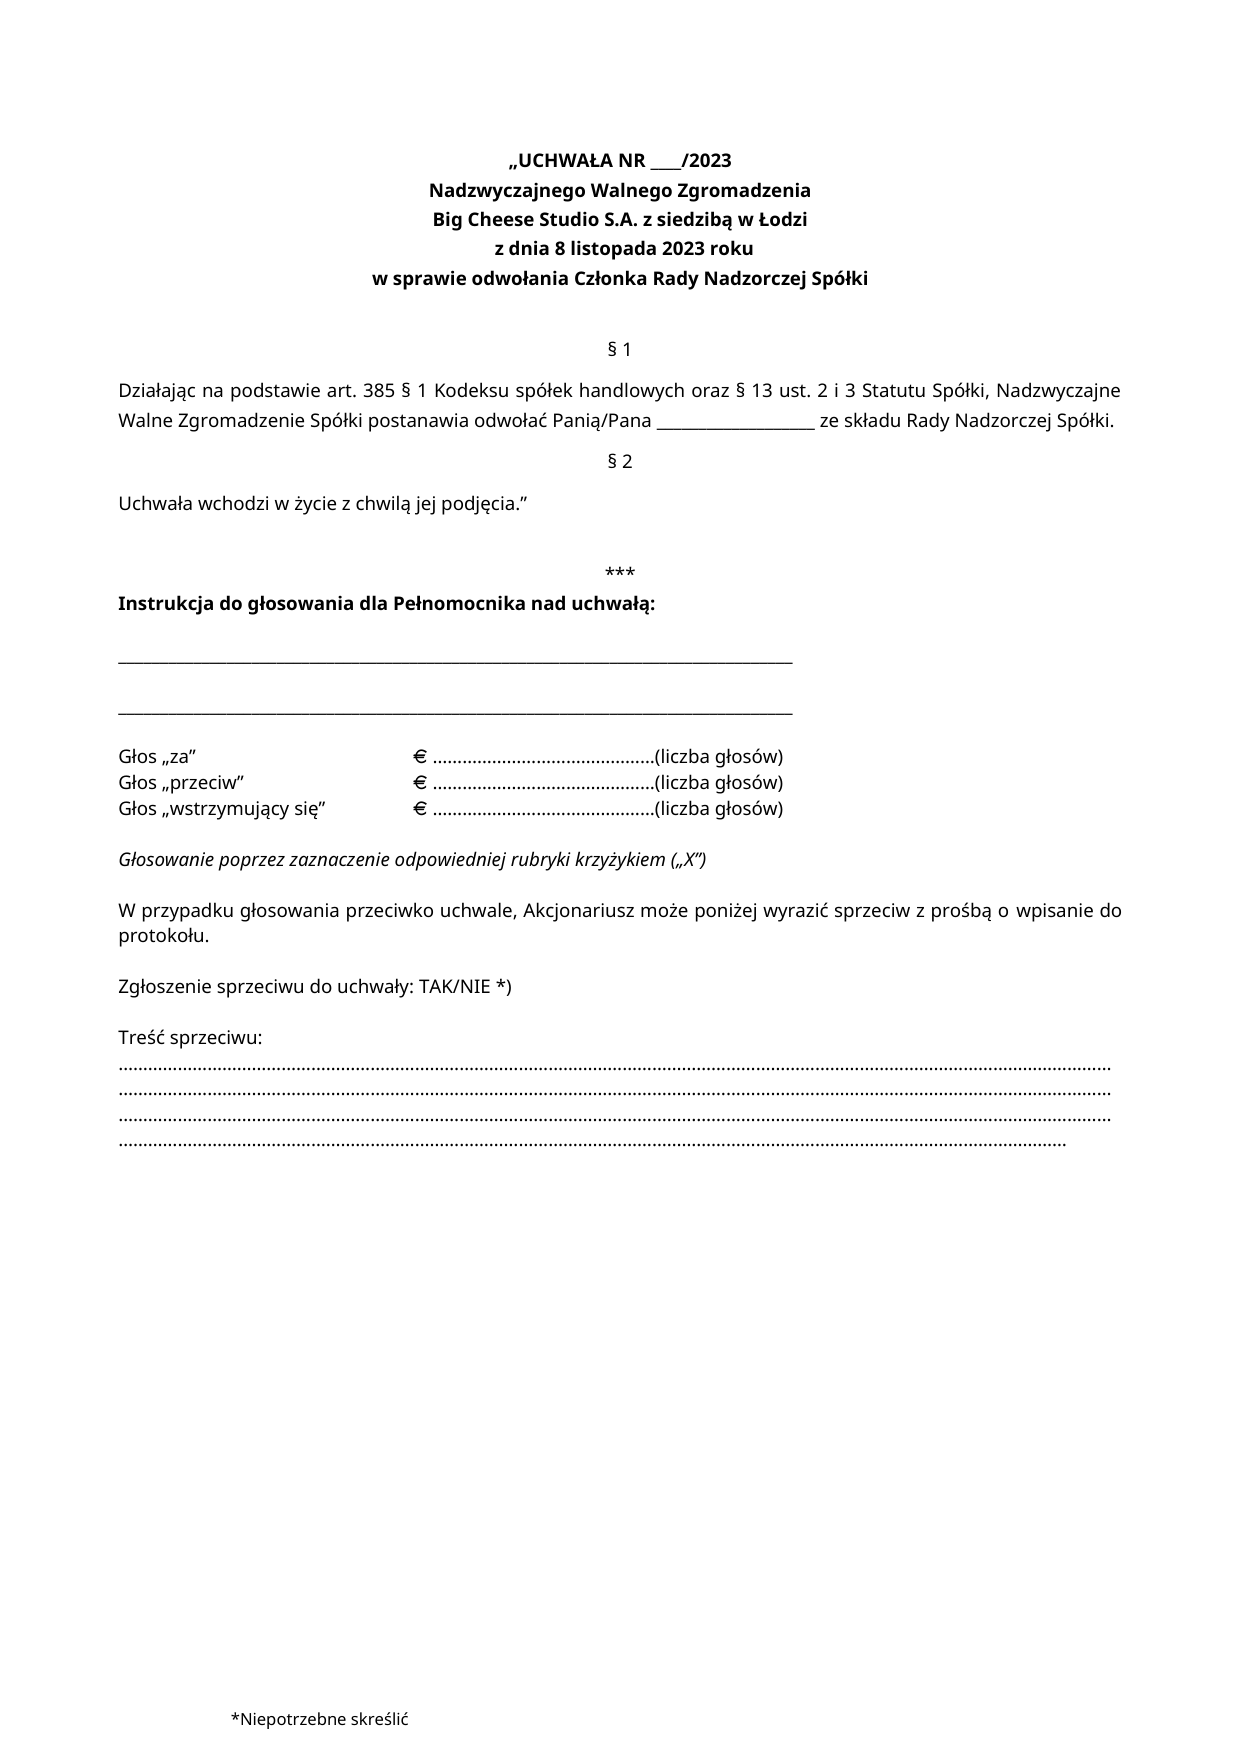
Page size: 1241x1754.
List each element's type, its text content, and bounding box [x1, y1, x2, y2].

text w sprawie odwołania Członka Rady Nadzorczej Spółki [118, 265, 1122, 290]
subtitle Głos „wstrzymujący się” ………………………………………(liczba głosów) [118, 795, 1122, 820]
text Instrukcja do głosowania dla Pełnomocnika nad uchwałą: [118, 591, 1122, 616]
text Działając na podstawie art. 385 § 1 Kodeksu spółek handlowych oraz § 13 ust. 2 i 3 Statutu Spółki, Nadzwyczajne Walne Zgromadzenie Spółki postanawia odwołać Panią/Pana ___________________ ze składu Rady Nadzorczej Spółki. [118, 378, 1122, 432]
text *** [118, 561, 1122, 587]
text Big Cheese Studio S.A. z siedzibą w Łodzi [118, 206, 1122, 232]
subtitle _________________________________________________________________________________ [118, 642, 1122, 667]
text ………………………………………………………………………………………………………………………………………………………………………………………………………………………………………………………………………………………………………………………………………………………………………………………………………………………………………………………………………………………………………………………………………………………………………………………………………………………………………………………………………………………………………………………………… [118, 1050, 1122, 1152]
text W przypadku głosowania przeciwko uchwale, Akcjonariusz może poniżej wyrazić sprzeciw z prośbą o wpisanie do protokołu. [118, 897, 1122, 948]
text Uchwała wchodzi w życie z chwilą jej podjęcia.” [118, 490, 1122, 516]
subtitle Głos „przeciw” ………………………………………(liczba głosów) [118, 769, 1122, 795]
text § 2 [118, 449, 1122, 474]
subtitle _________________________________________________________________________________ [118, 693, 1122, 718]
subtitle Głos „za” ………………………………………(liczba głosów) [118, 744, 1122, 769]
text § 1 [118, 336, 1122, 361]
text Nadzwyczajnego Walnego Zgromadzenia [118, 177, 1122, 202]
text Treść sprzeciwu: [118, 1024, 1122, 1050]
text z dnia 8 listopada 2023 roku [118, 236, 1130, 261]
text Zgłoszenie sprzeciwu do uchwały: TAK/NIE *) [118, 973, 1122, 999]
text „UCHWAŁA NR ____/2023 [118, 148, 1122, 173]
text Głosowanie poprzez zaznaczenie odpowiedniej rubryki krzyżykiem („X”) [118, 846, 1122, 871]
